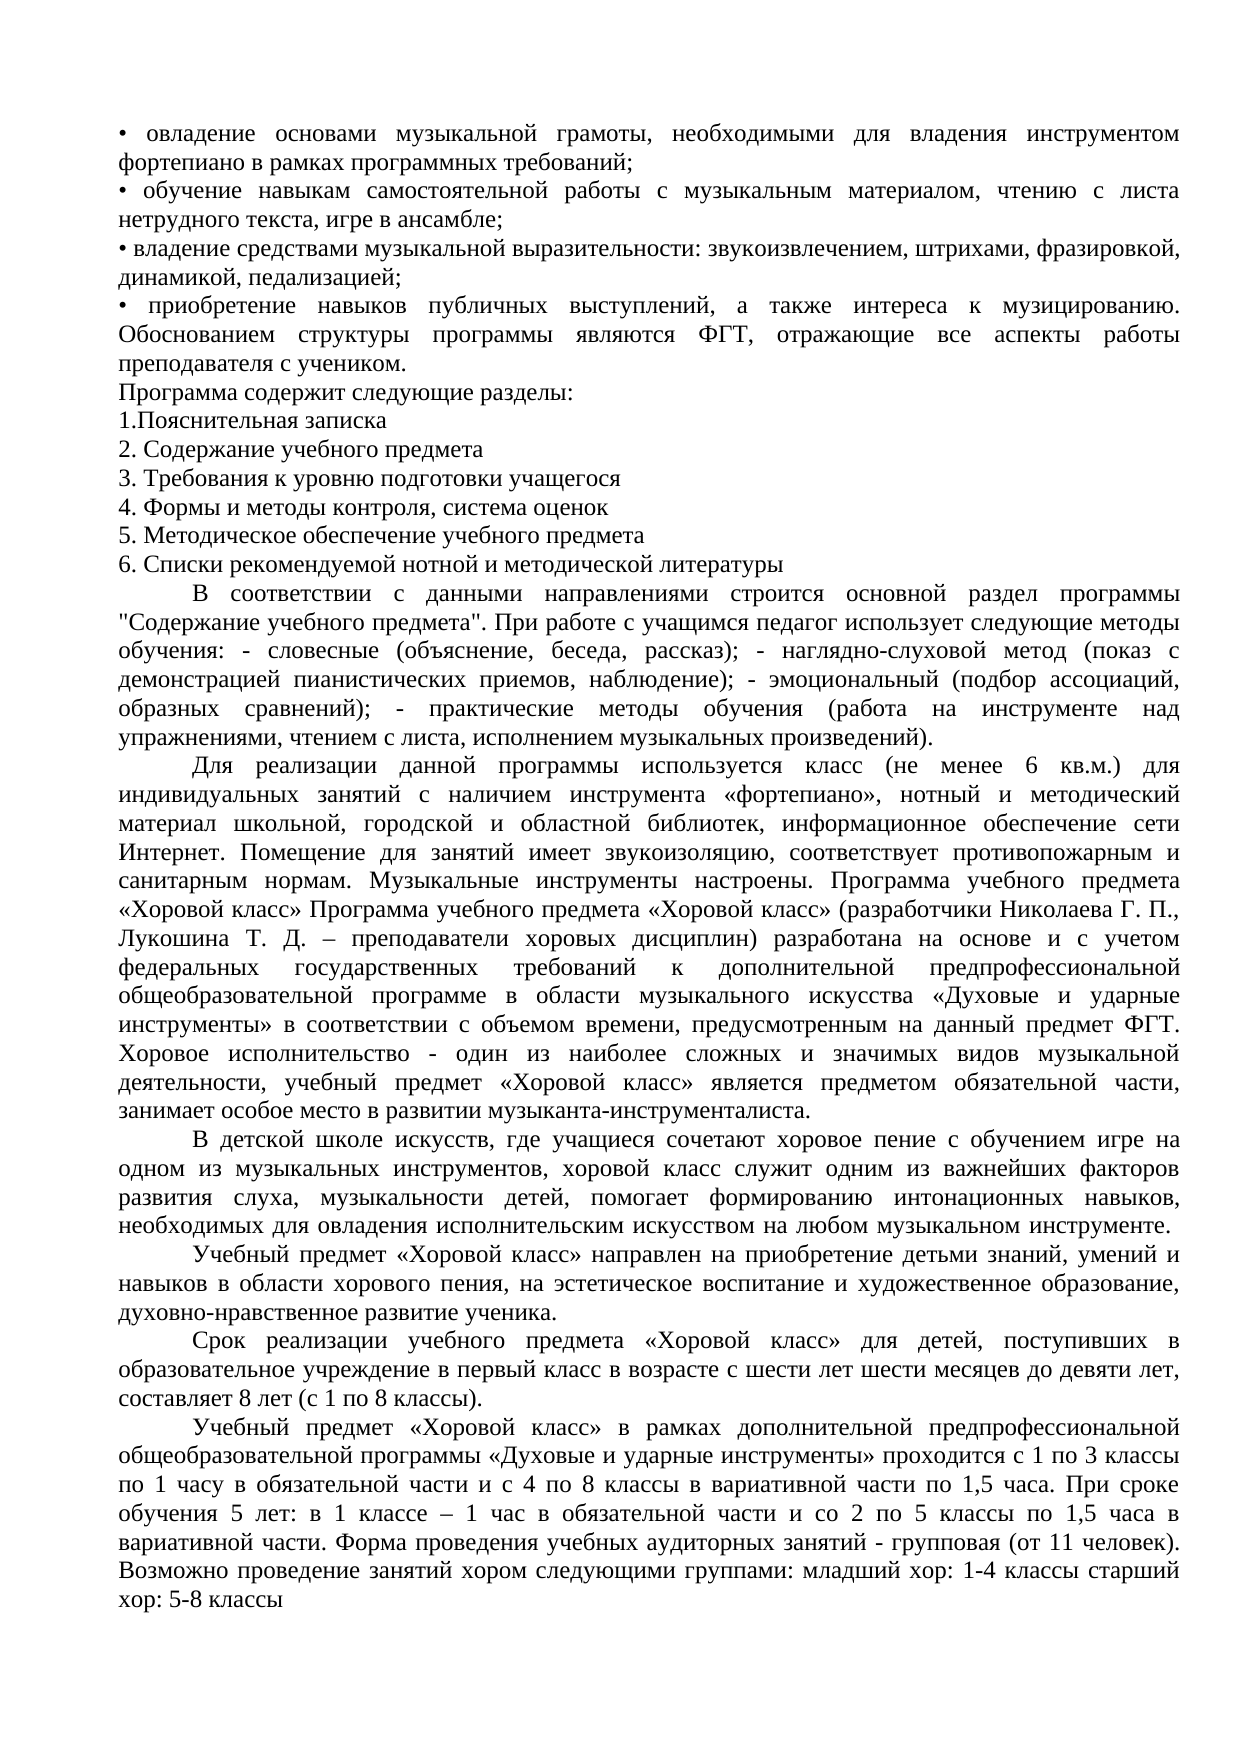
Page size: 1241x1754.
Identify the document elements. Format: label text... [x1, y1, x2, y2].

text 3. Требования к уровню подготовки учащегося [118, 463, 1181, 492]
text Для реализации данной программы используется класс (не менее 6 кв.м.) для индивидуальных занятий с наличием инструмента «фортепиано», нотный и методический материал школьной, городской и областной библиотек, информационное обеспечение сети Интернет. Помещение для занятий имеет звукоизоляцию, соответствует противопожарным и санитарным нормам. Музыкальные инструменты настроены. Программа учебного предмета «Хоровой класс» Программа учебного предмета «Хоровой класс» (разработчики Николаева Г. П., Лукошина Т. Д. – преподаватели хоровых дисциплин) разработана на основе и с учетом федеральных государственных требований к дополнительной предпрофессиональной общеобразовательной программе в области музыкального искусства «Духовые и ударные инструменты» в соответствии с объемом времени, предусмотренным на данный предмет ФГТ. Хоровое исполнительство - один из наиболее сложных и значимых видов музыкальной деятельности, учебный предмет «Хоровой класс» является предметом обязательной части, занимает особое место в развитии музыканта-инструменталиста. [118, 751, 1181, 1124]
text 6. Списки рекомендуемой нотной и методической литературы [118, 549, 1181, 578]
text В соответствии с данными направлениями строится основной раздел программы "Содержание учебного предмета". При работе с учащимся педагог использует следующие методы обучения: - словесные (объяснение, беседа, рассказ); - наглядно-слуховой метод (показ с демонстрацией пианистических приемов, наблюдение); - эмоциональный (подбор ассоциаций, образных сравнений); - практические методы обучения (работа на инструменте над упражнениями, чтением с листа, исполнением музыкальных произведений). [118, 578, 1181, 751]
text 2. Содержание учебного предмета [118, 434, 1181, 463]
text Программа содержит следующие разделы: [118, 377, 1181, 406]
text • обучение навыкам самостоятельной работы с музыкальным материалом, чтению с листа нетрудного текста, игре в ансамбле; [118, 176, 1181, 233]
text • приобретение навыков публичных выступлений, а также интереса к музицированию. Обоснованием структуры программы являются ФГТ, отражающие все аспекты работы преподавателя с учеником. [118, 291, 1181, 377]
text В детской школе искусств, где учащиеся сочетают хоровое пение с обучением игре на одном из музыкальных инструментов, хоровой класс служит одним из важнейших факторов развития слуха, музыкальности детей, помогает формированию интонационных навыков, необходимых для овладения исполнительским искусством на любом музыкальном инструменте. Учебный предмет «Хоровой класс» направлен на приобретение детьми знаний, умений и навыков в области хорового пения, на эстетическое воспитание и художественное образование, духовно-нравственное развитие ученика. [118, 1124, 1181, 1326]
text 4. Формы и методы контроля, система оценок [118, 492, 1181, 521]
text 5. Методическое обеспечение учебного предмета [118, 521, 1181, 549]
text • овладение основами музыкальной грамоты, необходимыми для владения инструментом фортепиано в рамках программных требований; [118, 118, 1181, 176]
text Срок реализации учебного предмета «Хоровой класс» для детей, поступивших в образовательное учреждение в первый класс в возрасте с шести лет шести месяцев до девяти лет, составляет 8 лет (с 1 по 8 классы). [118, 1326, 1181, 1412]
text • владение средствами музыкальной выразительности: звукоизвлечением, штрихами, фразировкой, динамикой, педализацией; [118, 233, 1181, 291]
text 1.Пояснительная записка [118, 406, 1181, 434]
text Учебный предмет «Хоровой класс» в рамках дополнительной предпрофессиональной общеобразовательной программы «Духовые и ударные инструменты» проходится с 1 по 3 классы по 1 часу в обязательной части и с 4 по 8 классы в вариативной части по 1,5 часа. При сроке обучения 5 лет: в 1 классе – 1 час в обязательной части и со 2 по 5 классы по 1,5 часа в вариативной части. Форма проведения учебных аудиторных занятий - групповая (от 11 человек). Возможно проведение занятий хором следующими группами: младший хор: 1-4 классы старший хор: 5-8 классы [118, 1412, 1181, 1613]
